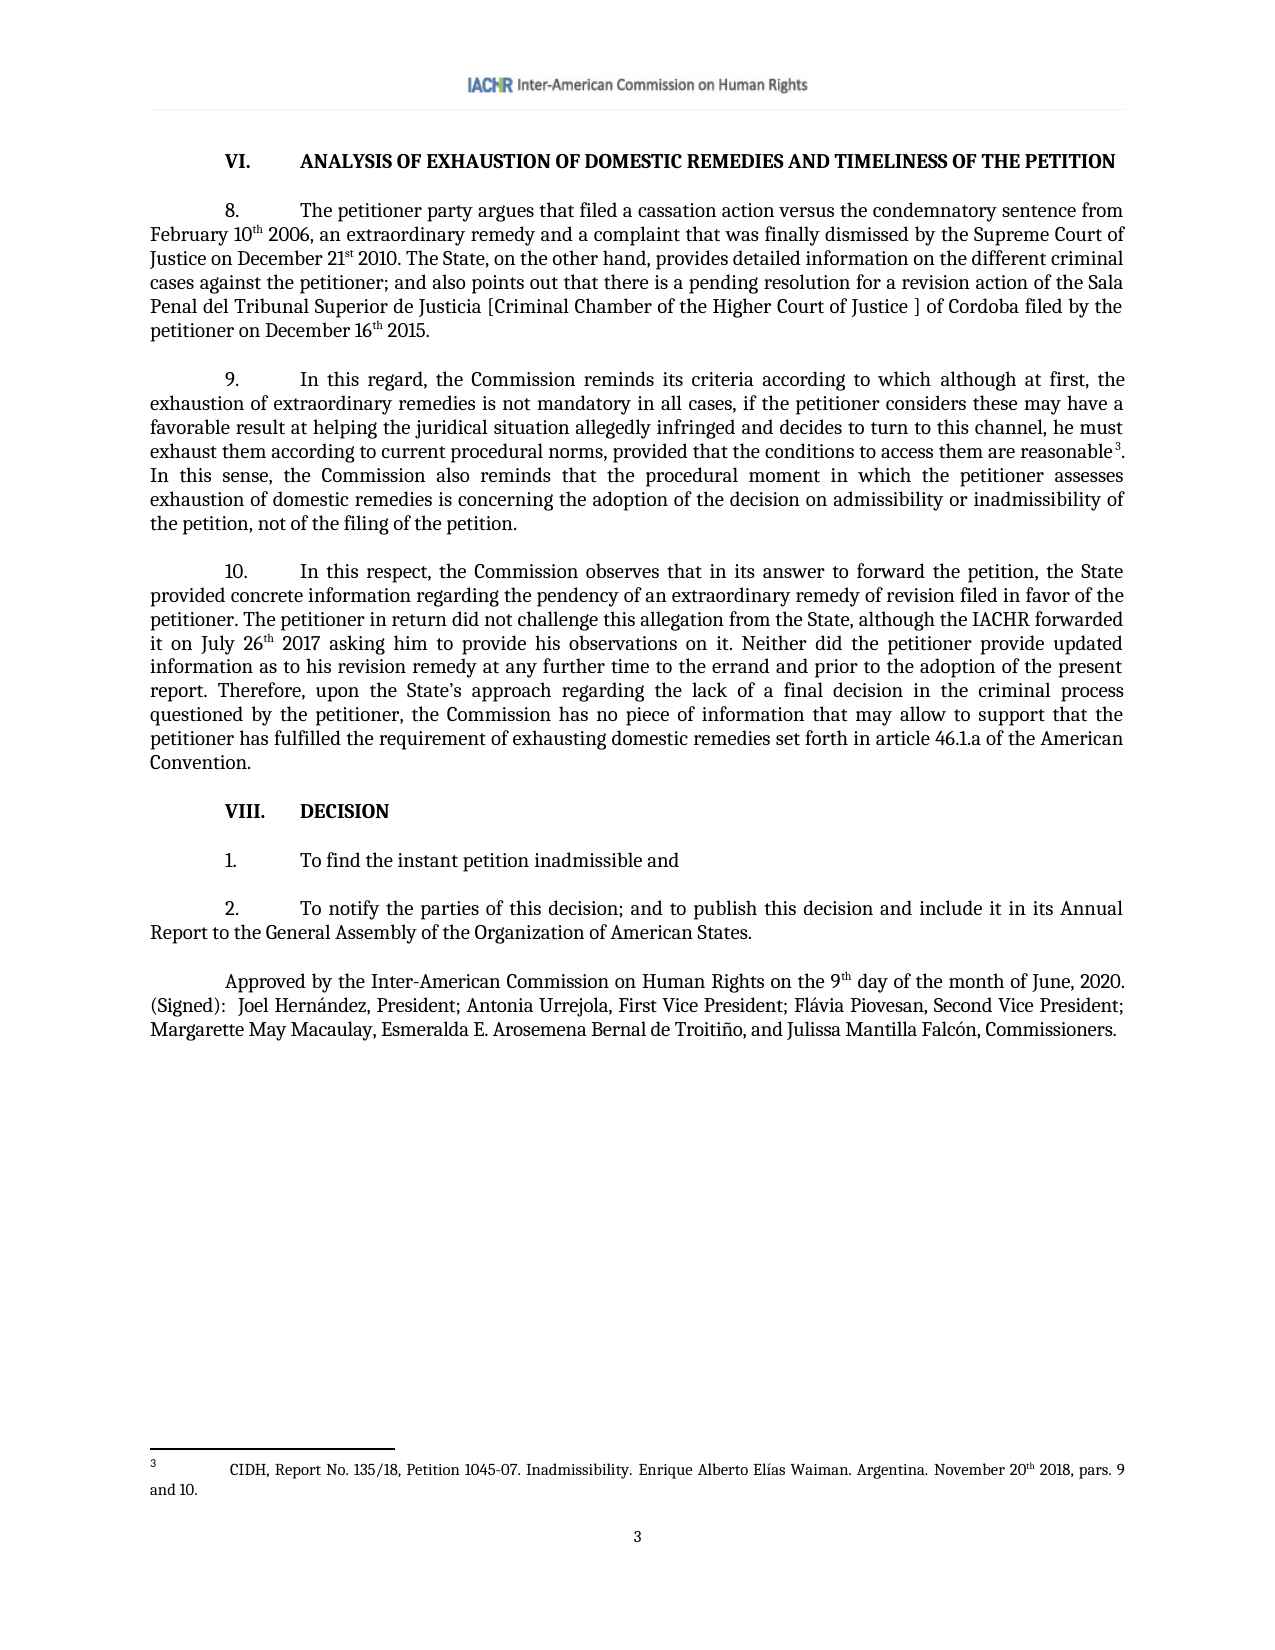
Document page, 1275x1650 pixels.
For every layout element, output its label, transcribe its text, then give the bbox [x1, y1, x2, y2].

list In this regard, the Commission reminds its criteria according to which although at first, the exhaustion of extraordinary remedies is not mandatory in all cases, if the petitioner considers these may have a favorable result at helping the juridical situation allegedly infringed and decides to turn to this channel, he must exhaust them according to current procedural norms, provided that the conditions to access them are reasonable. In this sense, the Commission also reminds that the procedural moment in which the petitioner assesses exhaustion of domestic remedies is concerning the adoption of the decision on admissibility or inadmissibility of the petition, not of the filing of the petition. [150, 368, 1125, 535]
list In this respect, the Commission observes that in its answer to forward the petition, the State provided concrete information regarding the pendency of an extraordinary remedy of revision filed in favor of the petitioner. The petitioner in return did not challenge this allegation from the State, although the IACHR forwarded it on July 26th 2017 asking him to provide his observations on it. Neither did the petitioner provide updated information as to his revision remedy at any further time to the errand and prior to the adoption of the present report. Therefore, upon the State’s approach regarding the lack of a final decision in the criminal process questioned by the petitioner, the Commission has no piece of information that may allow to support that the petitioner has fulfilled the requirement of exhausting domestic remedies set forth in article 46.1.a of the American Convention. [150, 559, 1125, 775]
text VI. ANALYSIS OF EXHAUSTION OF DOMESTIC REMEDIES AND TIMELINESS OF THE PETITION [150, 150, 1125, 174]
list To notify the parties of this decision; and to publish this decision and include it in its Annual Report to the General Assembly of the Organization of American States. [150, 897, 1125, 945]
text Approved by the Inter-American Commission on Human Rights on the 9th day of the month of June, 2020. (Signed): Joel Hernández, President; Antonia Urrejola, First Vice President; Flávia Piovesan, Second Vice President; Margarette May Macaulay, Esmeralda E. Arosemena Bernal de Troitiño, and Julissa Mantilla Falcón, Commissioners. [150, 970, 1125, 1042]
list VIII. DECISION [225, 800, 1125, 824]
picture [456, 75, 819, 95]
list To find the instant petition inadmissible and [150, 849, 1125, 873]
list The petitioner party argues that filed a cassation action versus the condemnatory sentence from February 10th 2006, an extraordinary remedy and a complaint that was finally dismissed by the Supreme Court of Justice on December 21st 2010. The State, on the other hand, provides detailed information on the different criminal cases against the petitioner; and also points out that there is a pending resolution for a revision action of the Sala Penal del Tribunal Superior de Justicia [Criminal Chamber of the Higher Court of Justice ] of Cordoba filed by the petitioner on December 16th 2015. [150, 199, 1125, 343]
